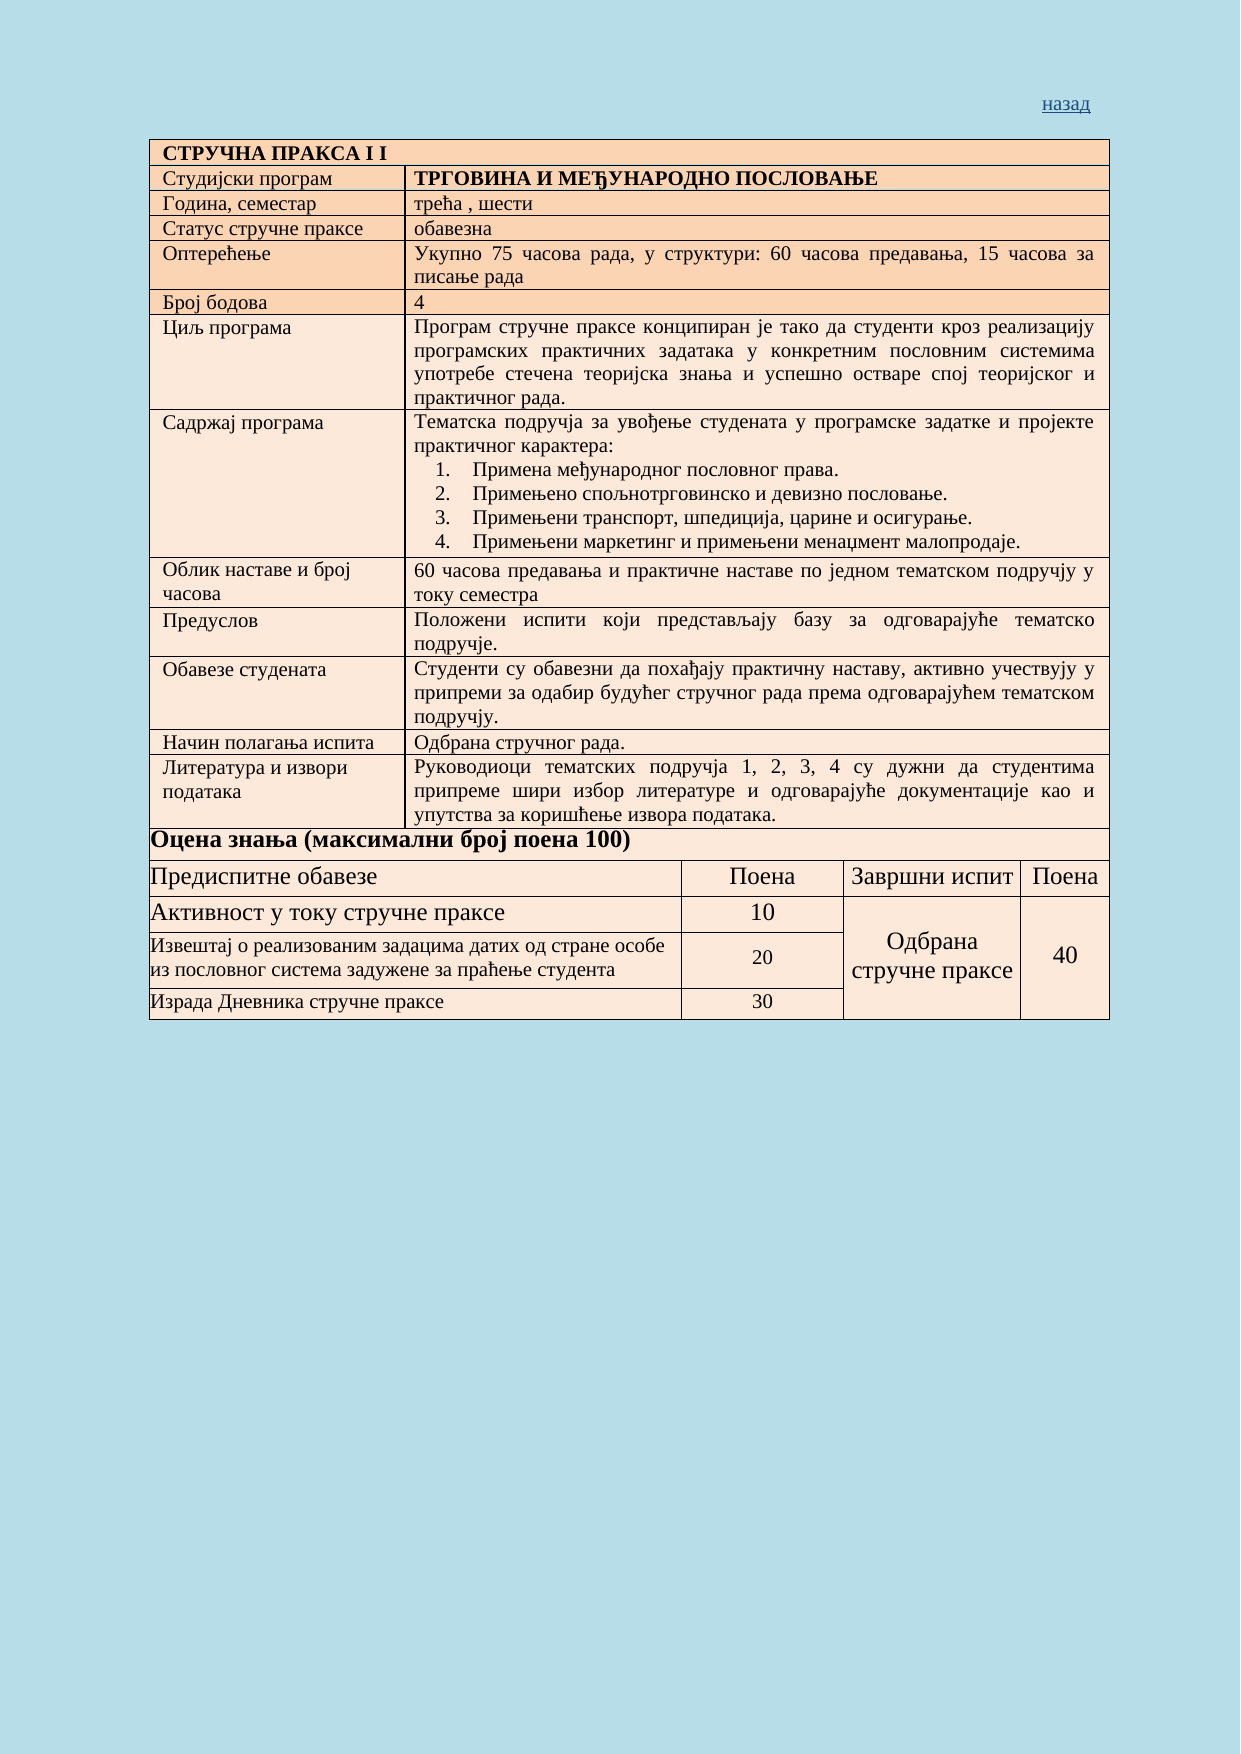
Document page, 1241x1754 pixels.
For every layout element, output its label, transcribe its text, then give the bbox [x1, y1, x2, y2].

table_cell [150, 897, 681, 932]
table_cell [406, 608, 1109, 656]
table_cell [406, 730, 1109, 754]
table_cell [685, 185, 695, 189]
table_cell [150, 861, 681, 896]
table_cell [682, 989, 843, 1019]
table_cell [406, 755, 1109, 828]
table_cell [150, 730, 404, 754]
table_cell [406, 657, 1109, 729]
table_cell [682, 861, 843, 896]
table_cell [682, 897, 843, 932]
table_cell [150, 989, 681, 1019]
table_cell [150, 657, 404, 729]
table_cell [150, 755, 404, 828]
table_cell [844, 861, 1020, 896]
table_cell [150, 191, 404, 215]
text назад [150, 91, 1090, 115]
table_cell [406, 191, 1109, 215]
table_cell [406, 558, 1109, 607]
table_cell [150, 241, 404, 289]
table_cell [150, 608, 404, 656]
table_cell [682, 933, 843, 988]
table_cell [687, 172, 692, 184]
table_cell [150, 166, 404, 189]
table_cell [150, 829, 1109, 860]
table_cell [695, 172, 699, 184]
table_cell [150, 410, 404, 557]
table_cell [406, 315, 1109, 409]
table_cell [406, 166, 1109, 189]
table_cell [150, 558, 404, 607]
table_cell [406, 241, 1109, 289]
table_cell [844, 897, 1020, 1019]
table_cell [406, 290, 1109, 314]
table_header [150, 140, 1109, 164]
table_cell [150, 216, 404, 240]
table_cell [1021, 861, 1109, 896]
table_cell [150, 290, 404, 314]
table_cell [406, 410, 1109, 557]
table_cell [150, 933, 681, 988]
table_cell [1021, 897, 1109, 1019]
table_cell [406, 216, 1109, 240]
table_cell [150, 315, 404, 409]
